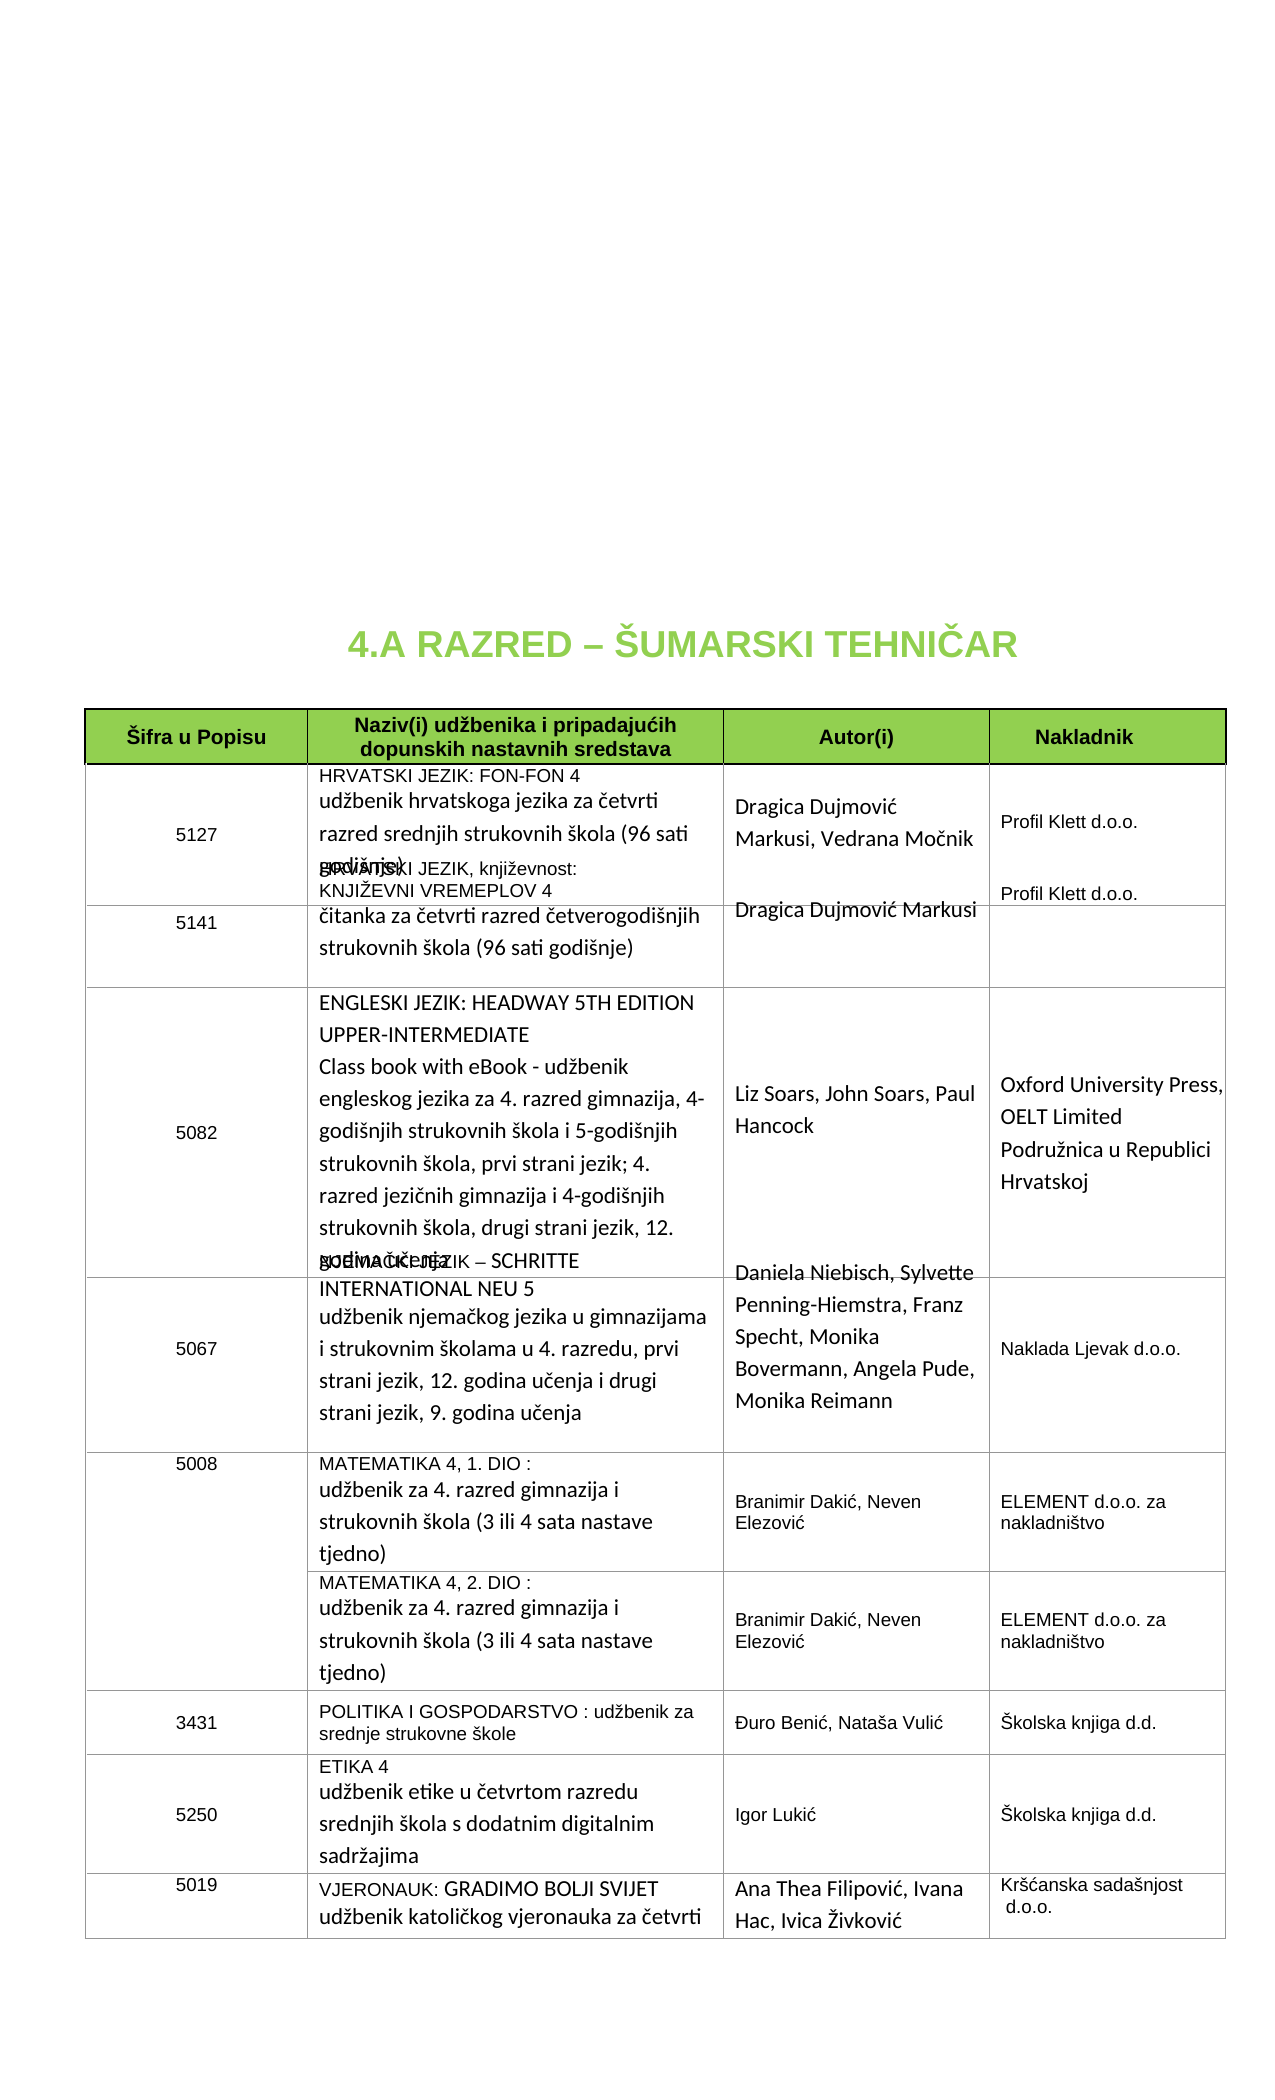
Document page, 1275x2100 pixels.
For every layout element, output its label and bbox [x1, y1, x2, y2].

table_cell [74, 148, 1226, 1952]
